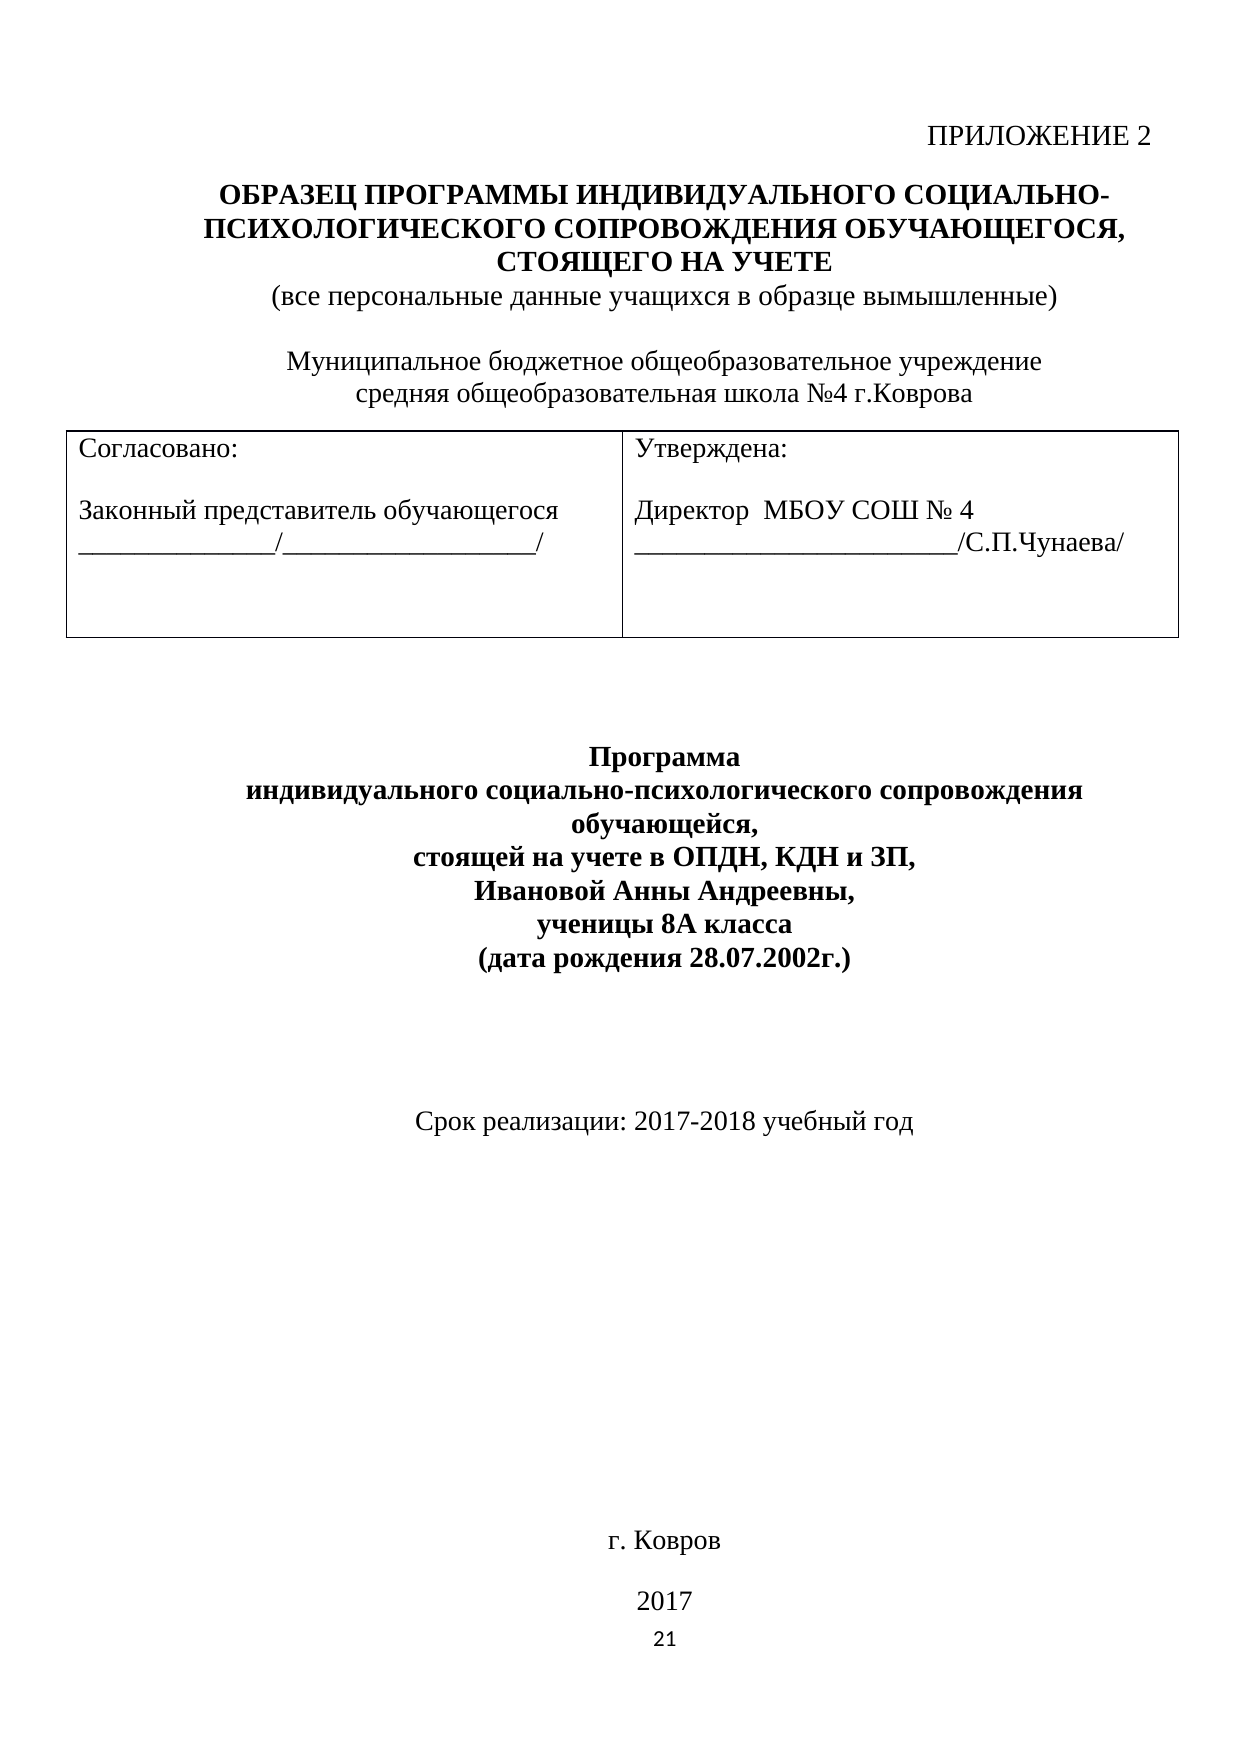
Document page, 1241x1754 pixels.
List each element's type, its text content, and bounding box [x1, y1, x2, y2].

text Срок реализации: 2017-2018 учебный год [177, 1103, 1152, 1136]
text индивидуального социально-психологического сопровождения обучающейся, [177, 772, 1152, 839]
text Ивановой Анны Андреевны, [177, 873, 1152, 907]
table_header Утверждена: Директор МБОУ СОШ № 4 _______________________/С.П.Чунаева/ [623, 432, 1178, 637]
text 2017 [177, 1584, 1152, 1617]
text Программа [177, 739, 1152, 772]
text ОБРАЗЕЦ ПРОГРАММЫ ИНДИВИДУАЛЬНОГО СОЦИАЛЬНО-ПСИХОЛОГИЧЕСКОГО СОПРОВОЖДЕНИЯ ОБУЧАЮЩЕГОСЯ, СТОЯЩЕГО НА УЧЕТЕ [177, 177, 1152, 278]
text (все персональные данные учащихся в образце вымышленные) [177, 278, 1152, 312]
text ПРИЛОЖЕНИЕ 2 [177, 118, 1152, 152]
text (дата рождения 28.07.2002г.) [177, 940, 1152, 974]
text ученицы 8А класса [177, 907, 1152, 940]
text Муниципальное бюджетное общеобразовательное учреждение [177, 344, 1152, 376]
text средняя общеобразовательная школа №4 г.Коврова [177, 376, 1152, 409]
text г. Ковров [177, 1523, 1152, 1555]
table_header Согласовано: Законный представитель обучающегося ______________/__________________/ [67, 432, 622, 637]
text стоящей на учете в ОПДН, КДН и ЗП, [177, 839, 1152, 873]
